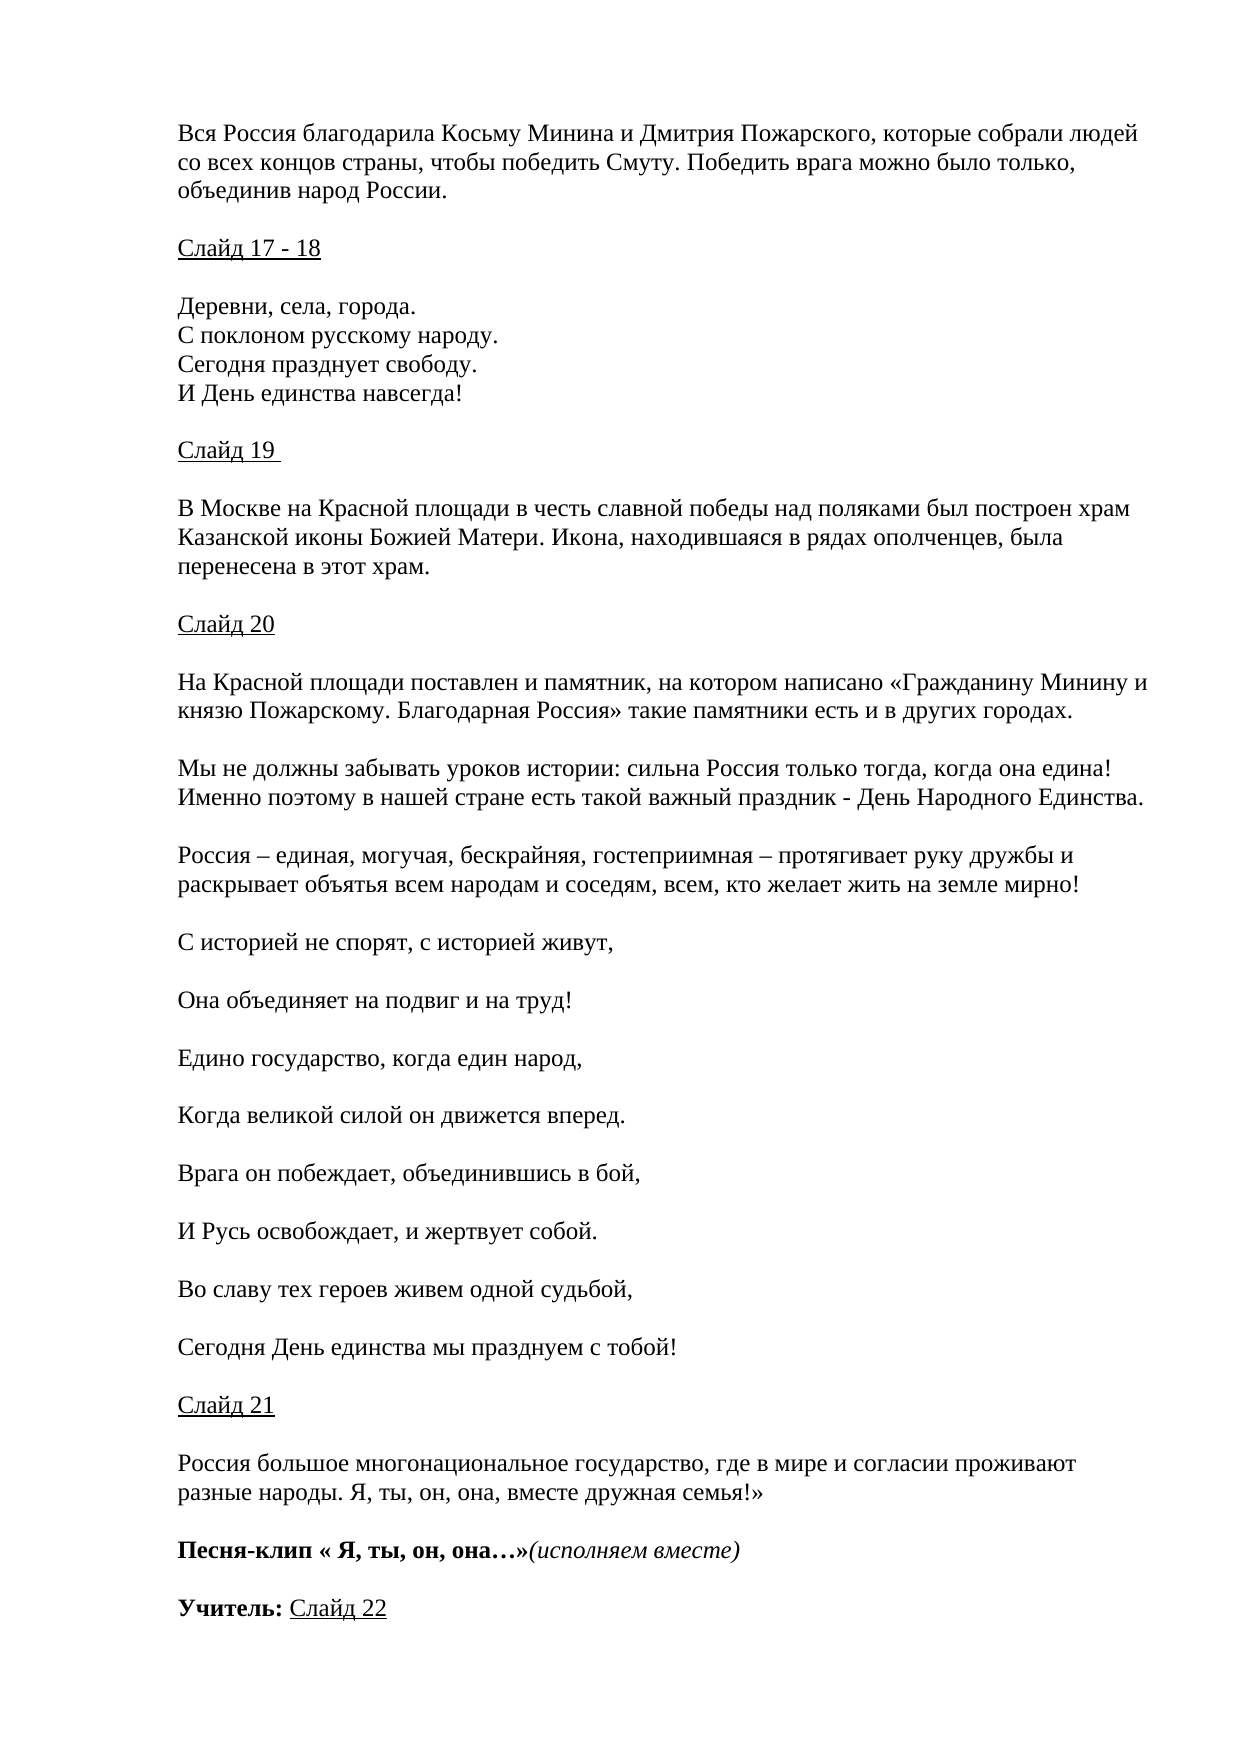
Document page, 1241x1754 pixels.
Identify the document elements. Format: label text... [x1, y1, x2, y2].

text Песня-клип « Я, ты, он, она…»(исполняем вместе) [177, 1535, 1152, 1563]
text Она объединяет на подвиг и на труд! [177, 985, 1152, 1013]
text На Красной площади поставлен и памятник, на котором написано «Гражданину Минину и князю Пожарскому. Благодарная Россия» такие памятники есть и в других городах. [177, 667, 1152, 724]
text Сегодня День единства мы празднуем с тобой! [177, 1332, 1152, 1361]
text Во славу тех героев живем одной судьбой, [177, 1274, 1152, 1303]
text Едино государство, когда един народ, [177, 1043, 1152, 1071]
text Когда великой силой он движется вперед. [177, 1101, 1152, 1129]
text Россия – единая, могучая, бескрайняя, гостеприимная – протягивает руку дружбы и раскрывает объятья всем народам и соседям, всем, кто желает жить на земле мирно! [177, 840, 1152, 898]
text Врага он побеждает, объединившись в бой, [177, 1158, 1152, 1187]
text Деревни, села, города. С поклоном русскому народу. Сегодня празднует свободу. И День единства навсегда! [177, 291, 1152, 406]
text И Русь освобождает, и жертвует собой. [177, 1216, 1152, 1245]
text Россия большое многонациональное государство, где в мире и согласии проживают разные народы. Я, ты, он, она, вместе дружная семья!» [177, 1448, 1152, 1506]
text Слайд 20 [177, 609, 1152, 638]
text В Москве на Красной площади в честь славной победы над поляками был построен храм Казанской иконы Божией Матери. Икона, находившаяся в рядах ополченцев, была перенесена в этот храм. [177, 493, 1152, 580]
text Слайд 17 - 18 [177, 233, 1152, 262]
text С историей не спорят, с историей живут, [177, 927, 1152, 956]
text Мы не должны забывать уроков истории: сильна Россия только тогда, когда она едина! Именно поэтому в нашей стране есть такой важный праздник - День Народного Единства. [177, 753, 1152, 811]
text Вся Россия благодарила Косьму Минина и Дмитрия Пожарского, которые собрали людей со всех концов страны, чтобы победить Смуту. Победить врага можно было только, объединив народ России. [177, 118, 1152, 204]
text Слайд 21 [177, 1390, 1152, 1419]
text Слайд 19 [177, 436, 1152, 464]
text Учитель: Слайд 22 [177, 1593, 1152, 1621]
